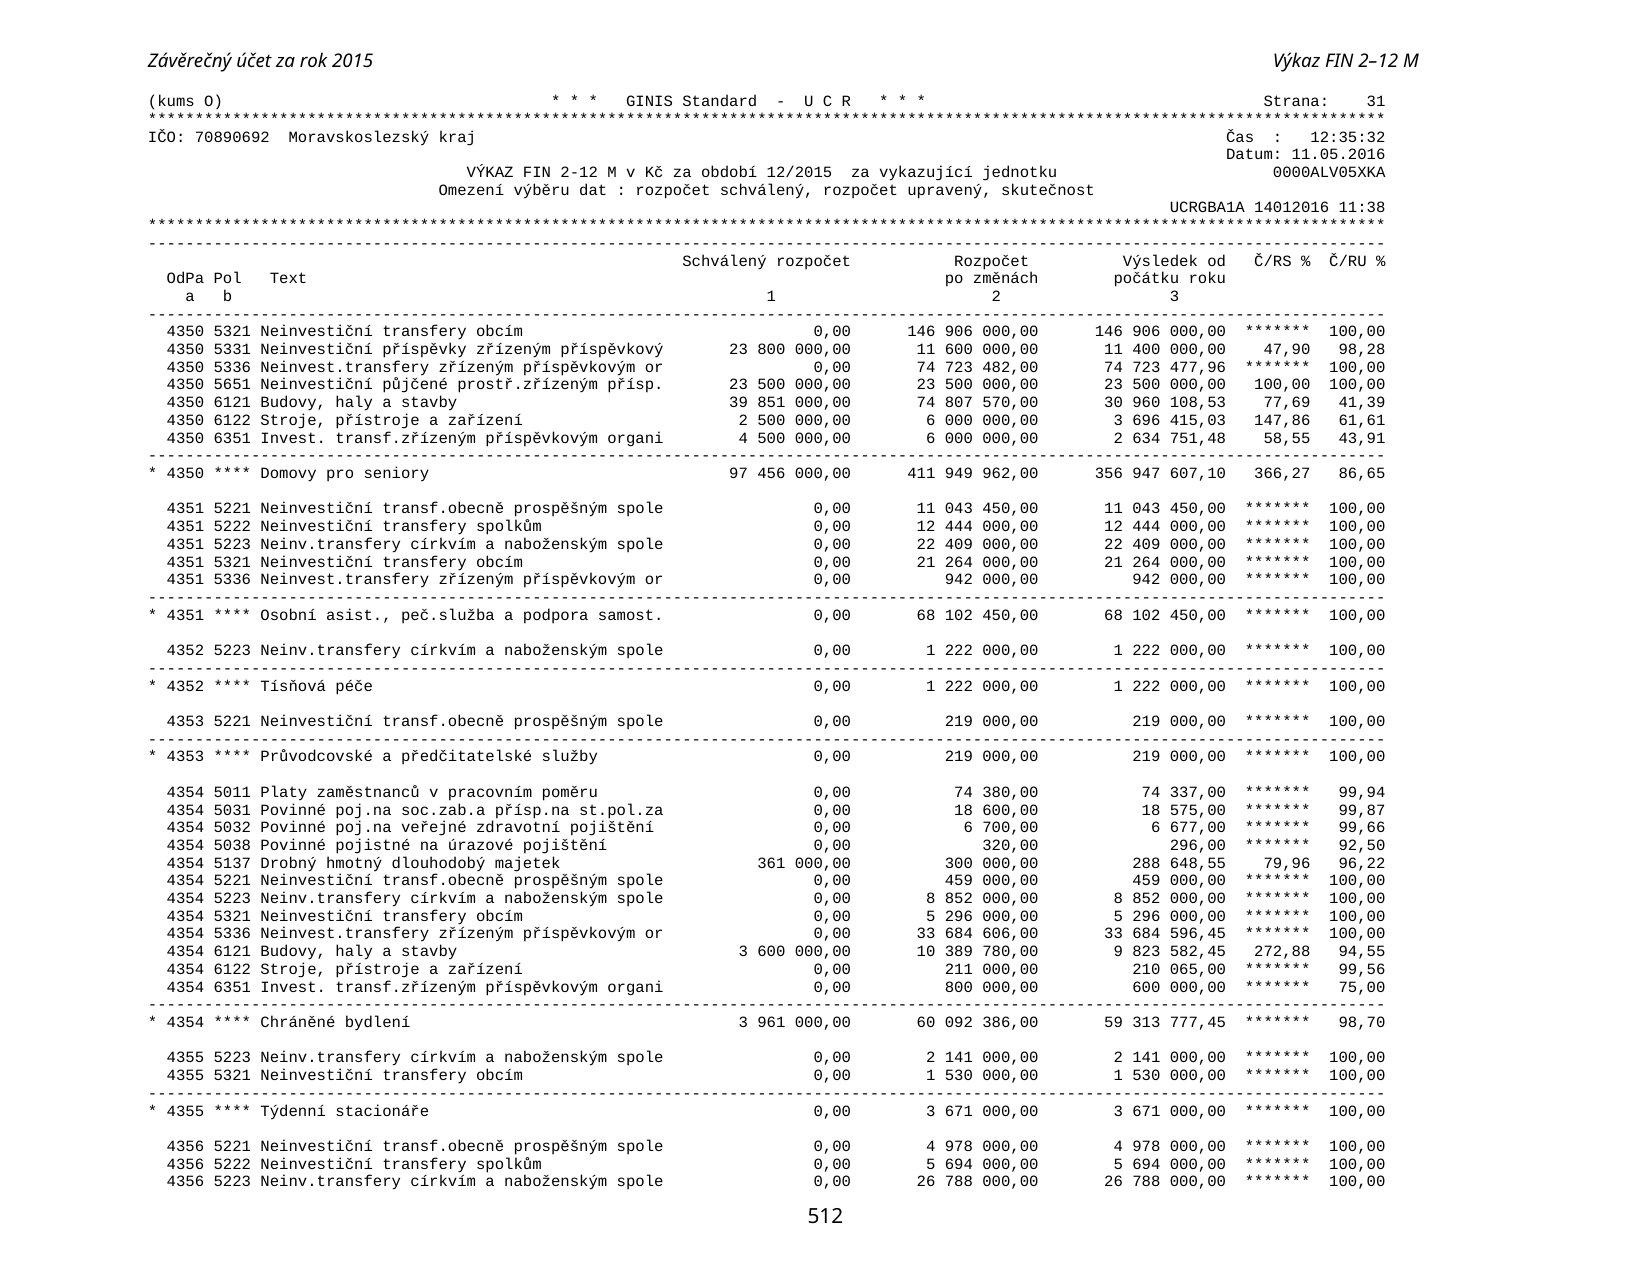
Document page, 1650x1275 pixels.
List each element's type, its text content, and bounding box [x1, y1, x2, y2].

text 4354 5336 Neinvest.transfery zřízeným příspěvkovým or 0,00 33 684 606,00 33 684 596,45 ******* 100,00 [148, 926, 1502, 944]
text 4351 5221 Neinvestiční transf.obecně prospěšným spole 0,00 11 043 450,00 11 043 450,00 ******* 100,00 [148, 501, 1502, 519]
text 4350 5321 Neinvestiční transfery obcím 0,00 146 906 000,00 146 906 000,00 ******* 100,00 [148, 324, 1502, 342]
text 4354 5031 Povinné poj.na soc.zab.a přísp.na st.pol.za 0,00 18 600,00 18 575,00 ******* 99,87 [148, 802, 1502, 820]
text (kums O) * * * GINIS Standard - U C R * * * Strana: 31 [148, 94, 1502, 111]
text ------------------------------------------------------------------------------------------------------------------------------------ [148, 235, 1502, 253]
text 4354 5011 Platy zaměstnanců v pracovním poměru 0,00 74 380,00 74 337,00 ******* 99,94 [148, 784, 1502, 802]
text 4356 5221 Neinvestiční transf.obecně prospěšným spole 0,00 4 978 000,00 4 978 000,00 ******* 100,00 [148, 1138, 1502, 1156]
text 4351 5222 Neinvestiční transfery spolkům 0,00 12 444 000,00 12 444 000,00 ******* 100,00 [148, 519, 1502, 536]
text 4350 5336 Neinvest.transfery zřízeným příspěvkovým or 0,00 74 723 482,00 74 723 477,96 ******* 100,00 [148, 359, 1502, 377]
text 4351 5321 Neinvestiční transfery obcím 0,00 21 264 000,00 21 264 000,00 ******* 100,00 [148, 554, 1502, 572]
text ------------------------------------------------------------------------------------------------------------------------------------ [148, 997, 1502, 1014]
text 4354 6351 Invest. transf.zřízeným příspěvkovým organi 0,00 800 000,00 600 000,00 ******* 75,00 [148, 979, 1502, 997]
text ************************************************************************************************************************************ [148, 218, 1502, 235]
text * 4351 **** Osobní asist., peč.služba a podpora samost. 0,00 68 102 450,00 68 102 450,00 ******* 100,00 [148, 607, 1502, 625]
text VÝKAZ FIN 2-12 M v Kč za období 12/2015 za vykazující jednotku 0000ALV05XKA [148, 164, 1502, 182]
text 4353 5221 Neinvestiční transf.obecně prospěšným spole 0,00 219 000,00 219 000,00 ******* 100,00 [148, 713, 1502, 731]
text 4354 5221 Neinvestiční transf.obecně prospěšným spole 0,00 459 000,00 459 000,00 ******* 100,00 [148, 873, 1502, 891]
text ------------------------------------------------------------------------------------------------------------------------------------ [148, 1085, 1502, 1103]
text 4354 5321 Neinvestiční transfery obcím 0,00 5 296 000,00 5 296 000,00 ******* 100,00 [148, 908, 1502, 926]
text 4354 5137 Drobný hmotný dlouhodobý majetek 361 000,00 300 000,00 288 648,55 79,96 96,22 [148, 855, 1502, 873]
text UCRGBA1A 14012016 11:38 [148, 200, 1502, 218]
text Datum: 11.05.2016 [148, 147, 1502, 164]
text 4354 6122 Stroje, přístroje a zařízení 0,00 211 000,00 210 065,00 ******* 99,56 [148, 961, 1502, 979]
text IČO: 70890692 Moravskoslezský kraj Čas : 12:35:32 [148, 129, 1502, 147]
text 4350 6122 Stroje, přístroje a zařízení 2 500 000,00 6 000 000,00 3 696 415,03 147,86 61,61 [148, 412, 1502, 430]
text ------------------------------------------------------------------------------------------------------------------------------------ [148, 306, 1502, 324]
text 4350 5331 Neinvestiční příspěvky zřízeným příspěvkový 23 800 000,00 11 600 000,00 11 400 000,00 47,90 98,28 [148, 342, 1502, 359]
text 4350 5651 Neinvestiční půjčené prostř.zřízeným přísp. 23 500 000,00 23 500 000,00 23 500 000,00 100,00 100,00 [148, 377, 1502, 395]
text 4354 6121 Budovy, haly a stavby 3 600 000,00 10 389 780,00 9 823 582,45 272,88 94,55 [148, 944, 1502, 961]
text ------------------------------------------------------------------------------------------------------------------------------------ [148, 660, 1502, 678]
text * 4354 **** Chráněné bydlení 3 961 000,00 60 092 386,00 59 313 777,45 ******* 98,70 [148, 1014, 1502, 1032]
text 4356 5222 Neinvestiční transfery spolkům 0,00 5 694 000,00 5 694 000,00 ******* 100,00 [148, 1156, 1502, 1174]
text Schválený rozpočet Rozpočet Výsledek od Č/RS % Č/RU % [148, 253, 1502, 271]
text ------------------------------------------------------------------------------------------------------------------------------------ [148, 731, 1502, 749]
text ************************************************************************************************************************************ [148, 111, 1502, 129]
text 4355 5321 Neinvestiční transfery obcím 0,00 1 530 000,00 1 530 000,00 ******* 100,00 [148, 1068, 1502, 1085]
text 4350 6121 Budovy, haly a stavby 39 851 000,00 74 807 570,00 30 960 108,53 77,69 41,39 [148, 395, 1502, 412]
text 4351 5336 Neinvest.transfery zřízeným příspěvkovým or 0,00 942 000,00 942 000,00 ******* 100,00 [148, 572, 1502, 589]
text 4351 5223 Neinv.transfery církvím a naboženským spole 0,00 22 409 000,00 22 409 000,00 ******* 100,00 [148, 536, 1502, 554]
text ------------------------------------------------------------------------------------------------------------------------------------ [148, 589, 1502, 607]
text a b 1 2 3 [148, 288, 1502, 306]
text OdPa Pol Text po změnách počátku roku [148, 271, 1502, 288]
text 4354 5032 Povinné poj.na veřejné zdravotní pojištění 0,00 6 700,00 6 677,00 ******* 99,66 [148, 820, 1502, 837]
text Omezení výběru dat : rozpočet schválený, rozpočet upravený, skutečnost [148, 182, 1502, 200]
text 4352 5223 Neinv.transfery církvím a naboženským spole 0,00 1 222 000,00 1 222 000,00 ******* 100,00 [148, 643, 1502, 660]
text ------------------------------------------------------------------------------------------------------------------------------------ [148, 448, 1502, 466]
text 4350 6351 Invest. transf.zřízeným příspěvkovým organi 4 500 000,00 6 000 000,00 2 634 751,48 58,55 43,91 [148, 430, 1502, 448]
text 4356 5223 Neinv.transfery církvím a naboženským spole 0,00 26 788 000,00 26 788 000,00 ******* 100,00 [148, 1174, 1502, 1192]
text * 4350 **** Domovy pro seniory 97 456 000,00 411 949 962,00 356 947 607,10 366,27 86,65 [148, 466, 1502, 483]
text 4355 5223 Neinv.transfery církvím a naboženským spole 0,00 2 141 000,00 2 141 000,00 ******* 100,00 [148, 1050, 1502, 1068]
text * 4352 **** Tísňová péče 0,00 1 222 000,00 1 222 000,00 ******* 100,00 [148, 678, 1502, 696]
text * 4353 **** Průvodcovské a předčitatelské služby 0,00 219 000,00 219 000,00 ******* 100,00 [148, 749, 1502, 767]
text 4354 5223 Neinv.transfery církvím a naboženským spole 0,00 8 852 000,00 8 852 000,00 ******* 100,00 [148, 891, 1502, 908]
text * 4355 **** Týdenní stacionáře 0,00 3 671 000,00 3 671 000,00 ******* 100,00 [148, 1103, 1502, 1121]
text 4354 5038 Povinné pojistné na úrazové pojištění 0,00 320,00 296,00 ******* 92,50 [148, 837, 1502, 855]
